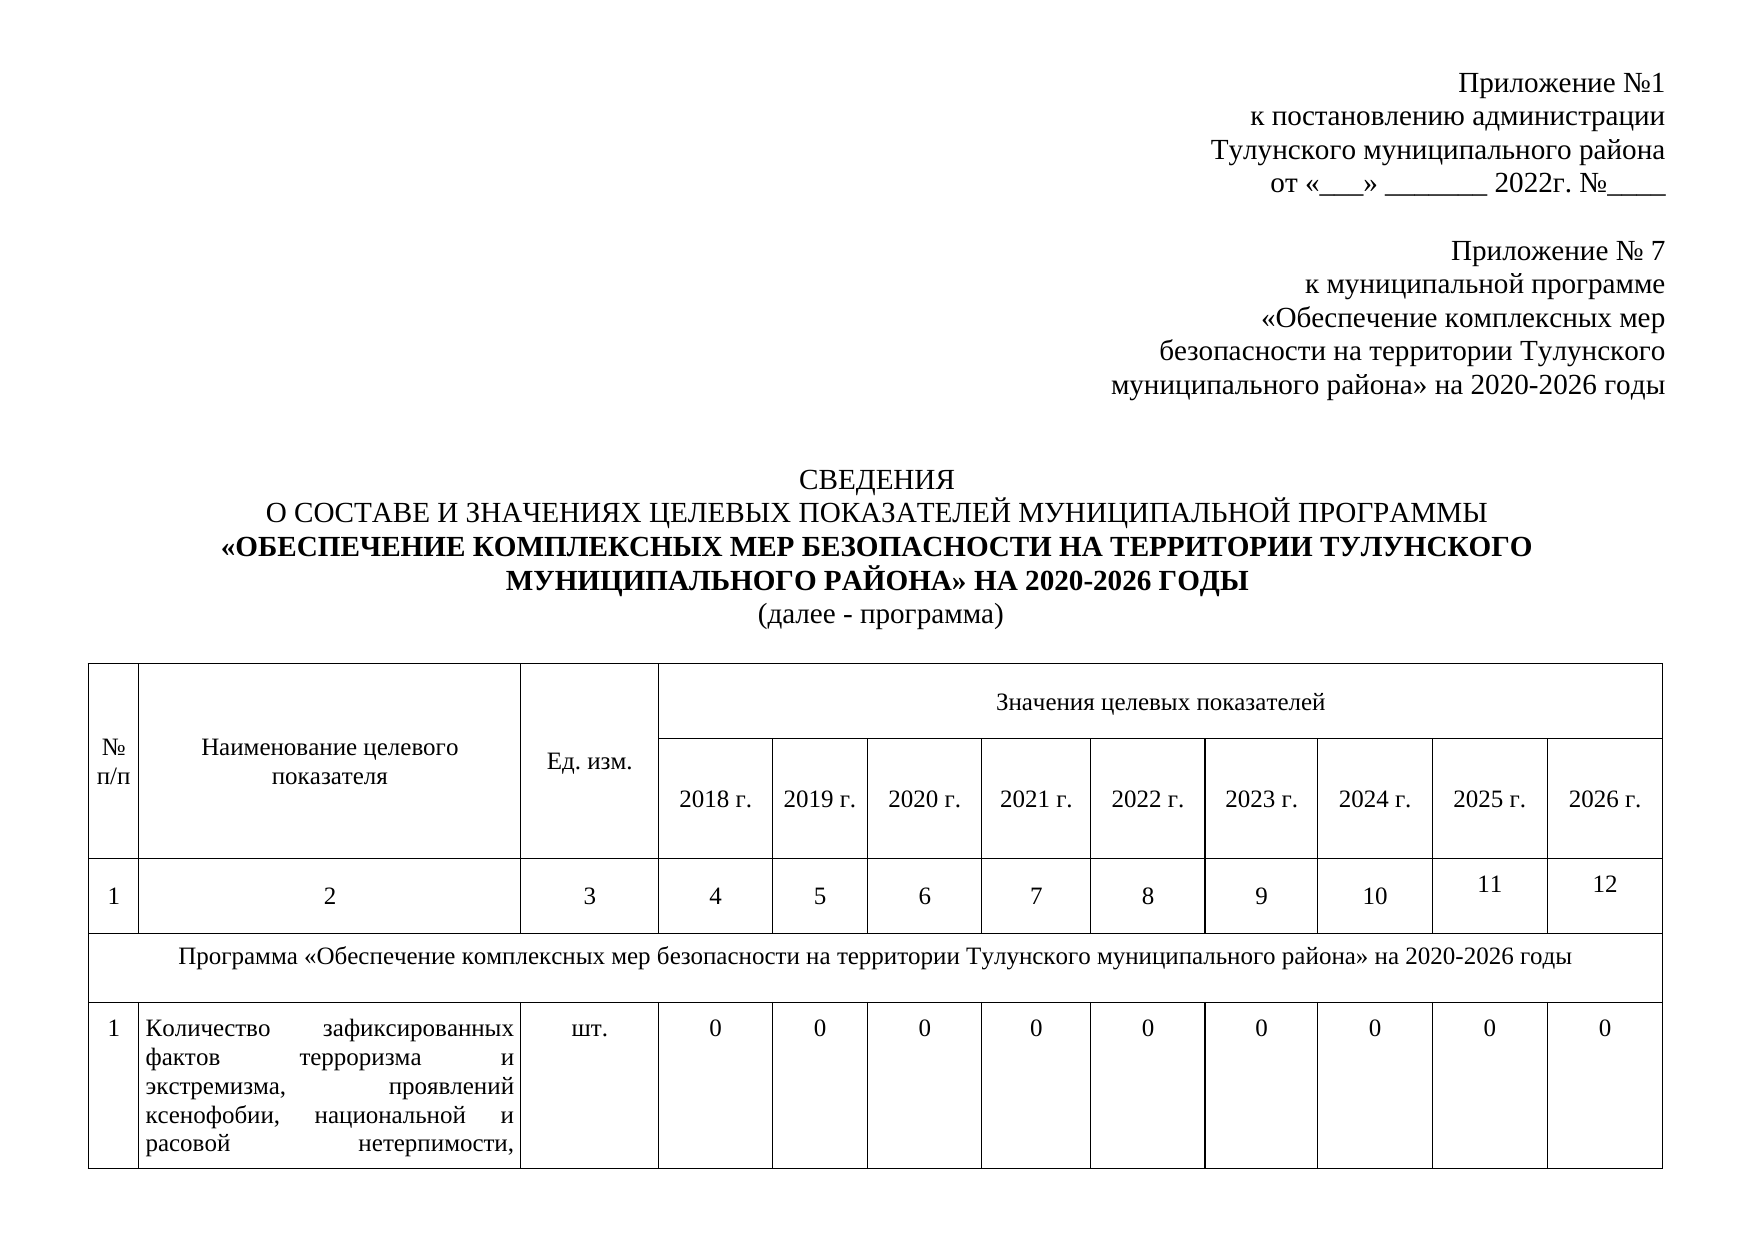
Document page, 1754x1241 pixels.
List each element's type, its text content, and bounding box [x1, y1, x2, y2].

table_cell 2021 г. [982, 739, 1090, 857]
table_cell 1 [89, 859, 138, 932]
table_cell 5 [773, 859, 867, 932]
table_cell 0 [1548, 1003, 1662, 1168]
text СВЕДЕНИЯ [89, 462, 1665, 496]
table_cell 2023 г. [1206, 739, 1317, 857]
table_cell 2019 г. [773, 739, 867, 857]
text Тулунского муниципального района [89, 132, 1665, 166]
text безопасности на территории Тулунского [89, 333, 1665, 367]
table_cell 8 [1091, 859, 1204, 932]
table_cell 1 [89, 1003, 138, 1168]
table_cell Программа «Обеспечение комплексных мер безопасности на территории Тулунского муниципального района» на 2020-2026 годы [89, 934, 1662, 1002]
table_cell 11 [1433, 859, 1547, 932]
text от «___» _______ 2022г. №____ [89, 166, 1665, 199]
table_header Ед. изм. [521, 664, 658, 857]
table_cell 2022 г. [1091, 739, 1204, 857]
table_cell 0 [773, 1003, 867, 1168]
table_cell 0 [982, 1003, 1090, 1168]
text «ОБЕСПЕЧЕНИЕ КОМПЛЕКСНЫХ МЕР БЕЗОПАСНОСТИ НА ТЕРРИТОРИИ ТУЛУНСКОГО МУНИЦИПАЛЬНОГО РАЙОНА» на 2020-2026 годы (далее - программа) [89, 529, 1665, 630]
table_cell 0 [1318, 1003, 1432, 1168]
text Приложение № 7 [89, 233, 1665, 266]
text «Обеспечение комплексных мер [89, 300, 1665, 333]
table_cell 10 [1318, 859, 1432, 932]
table_cell 4 [659, 859, 772, 932]
table_header № п/п [89, 664, 138, 857]
table_cell шт. [521, 1003, 658, 1168]
table_cell 2024 г. [1318, 739, 1432, 857]
table_cell 0 [868, 1003, 981, 1168]
text О СОСТАВЕ И ЗНАЧЕНИЯХ ЦЕЛЕВЫХ ПОКАЗАТЕЛЕЙ МУНИЦИПАЛЬНОЙ ПРОГРАММЫ [89, 496, 1665, 529]
text Приложение №1 [89, 65, 1665, 98]
table_cell 3 [521, 859, 658, 932]
table_cell 2025 г. [1433, 739, 1547, 857]
table_cell 0 [659, 1003, 772, 1168]
table_cell 12 [1548, 859, 1662, 932]
table_cell 2 [139, 859, 520, 932]
text муниципального района» на 2020-2026 годы [89, 367, 1665, 428]
table_cell 6 [868, 859, 981, 932]
table_cell 2026 г. [1548, 739, 1662, 857]
table_cell 7 [982, 859, 1090, 932]
table_cell 0 [1206, 1003, 1317, 1168]
table_cell 2020 г. [868, 739, 981, 857]
table_cell 2018 г. [659, 739, 772, 857]
table_header Значения целевых показателей [659, 664, 1662, 738]
table_cell 9 [1206, 859, 1317, 932]
table_cell 0 [1091, 1003, 1204, 1168]
text к постановлению администрации [89, 98, 1665, 132]
text к муниципальной программе [89, 266, 1665, 300]
table_header Наименование целевого показателя [139, 664, 520, 857]
table_cell 0 [1433, 1003, 1547, 1168]
